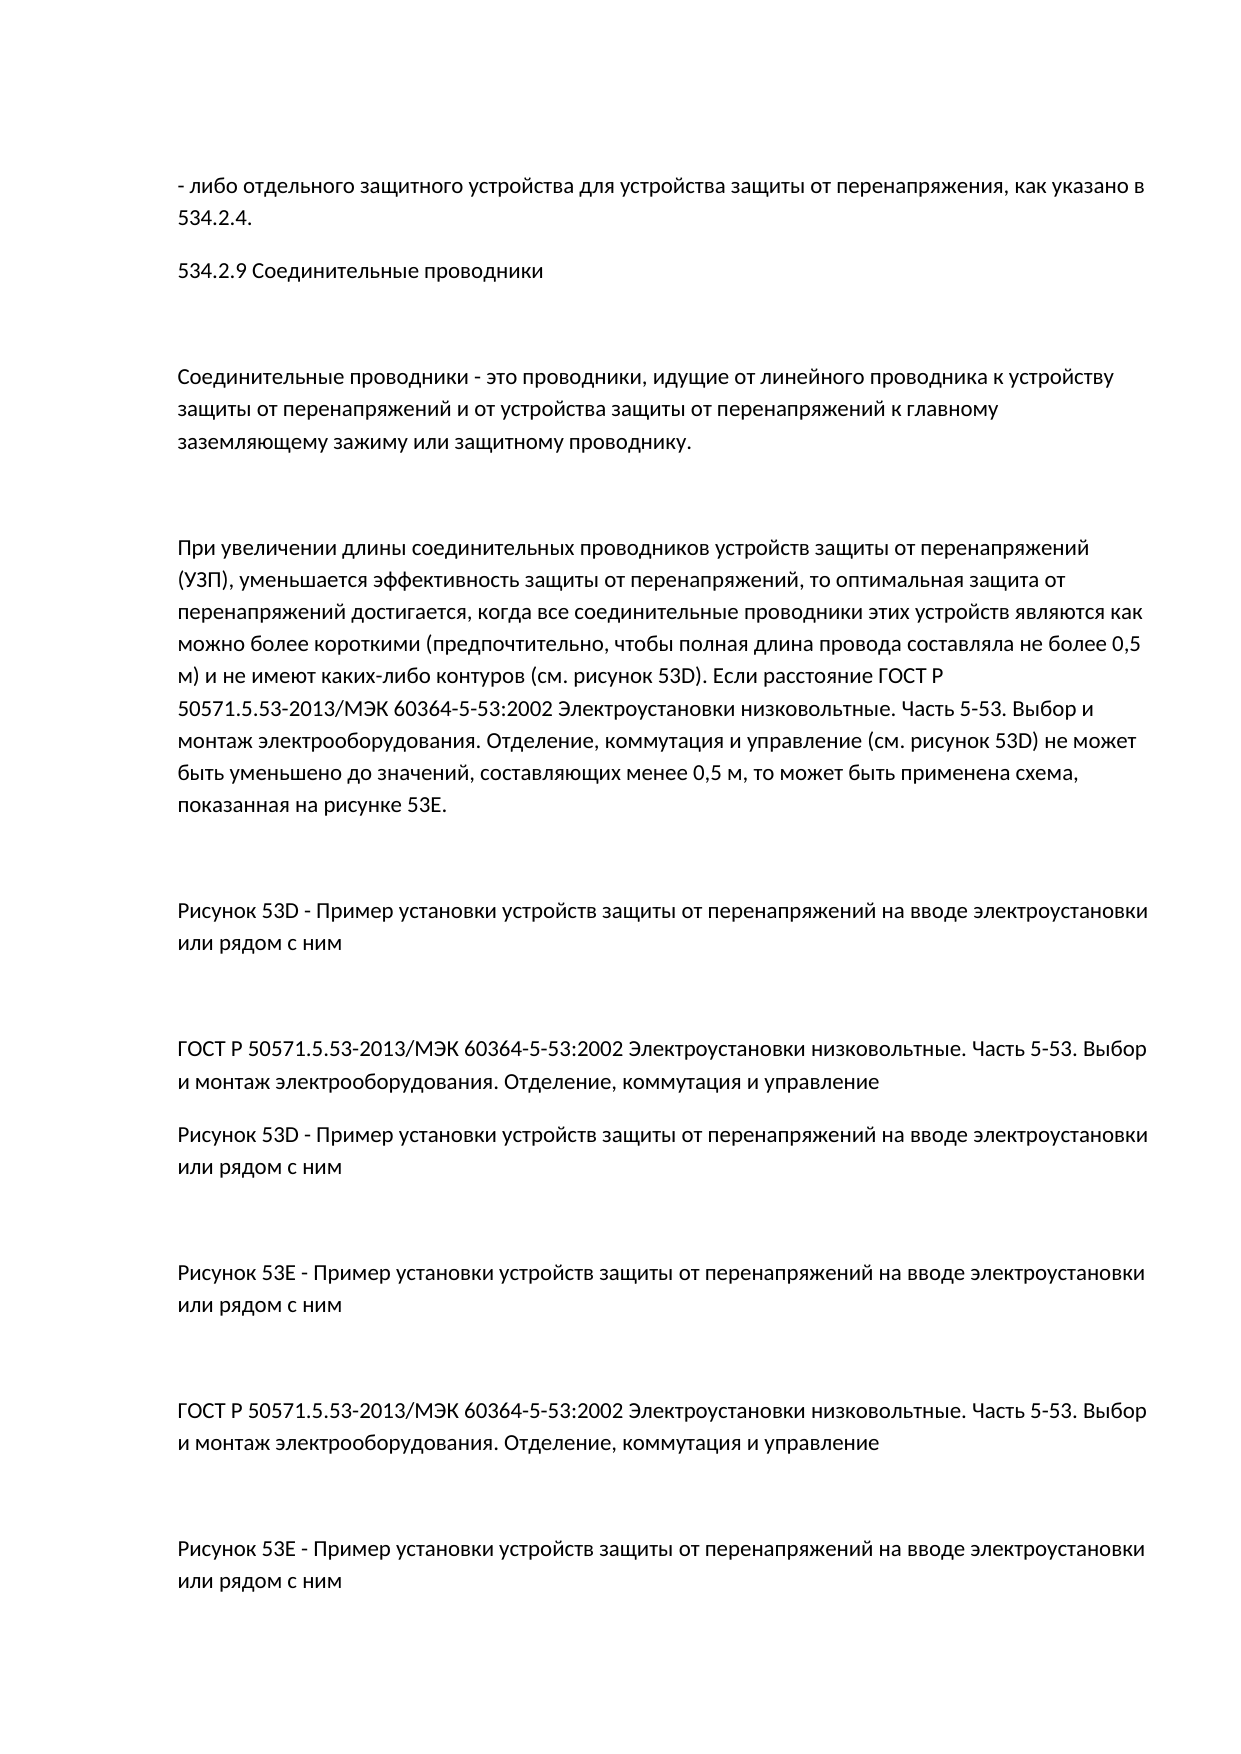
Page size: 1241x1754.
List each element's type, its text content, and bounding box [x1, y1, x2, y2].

text 534.2.9 Соединительные проводники [177, 256, 1152, 284]
text Рисунок 53D - Пример установки устройств защиты от перенапряжений на вводе электроустановки или рядом с ним [177, 896, 1152, 957]
text Соединительные проводники - это проводники, идущие от линейного проводника к устройству защиты от перенапряжений и от устройства защиты от перенапряжений к главному заземляющему зажиму или защитному проводнику. [177, 362, 1152, 455]
text Рисунок 53D - Пример установки устройств защиты от перенапряжений на вводе электроустановки или рядом с ним [177, 1120, 1152, 1180]
text - либо отдельного защитного устройства для устройства защиты от перенапряжения, как указано в 534.2.4. [177, 171, 1152, 231]
text Рисунок 53Е - Пример установки устройств защиты от перенапряжений на вводе электроустановки или рядом с ним [177, 1534, 1152, 1595]
text ГОСТ Р 50571.5.53-2013/МЭК 60364-5-53:2002 Электроустановки низковольтные. Часть 5-53. Выбор и монтаж электрооборудования. Отделение, коммутация и управление [177, 1034, 1152, 1095]
text ГОСТ Р 50571.5.53-2013/МЭК 60364-5-53:2002 Электроустановки низковольтные. Часть 5-53. Выбор и монтаж электрооборудования. Отделение, коммутация и управление [177, 1396, 1152, 1456]
text Рисунок 53Е - Пример установки устройств защиты от перенапряжений на вводе электроустановки или рядом с ним [177, 1258, 1152, 1318]
text При увеличении длины соединительных проводников устройств защиты от перенапряжений (УЗП), уменьшается эффективность защиты от перенапряжений, то оптимальная защита от перенапряжений достигается, когда все соединительные проводники этих устройств являются как можно более короткими (предпочтительно, чтобы полная длина провода составляла не более 0,5 м) и не имеют каких-либо контуров (см. рисунок 53D). Если расстояние ГОСТ Р 50571.5.53-2013/МЭК 60364-5-53:2002 Электроустановки низковольтные. Часть 5-53. Выбор и монтаж электрооборудования. Отделение, коммутация и управление (см. рисунок 53D) не может быть уменьшено до значений, составляющих менее 0,5 м, то может быть применена схема, показанная на рисунке 53Е. [177, 533, 1152, 818]
